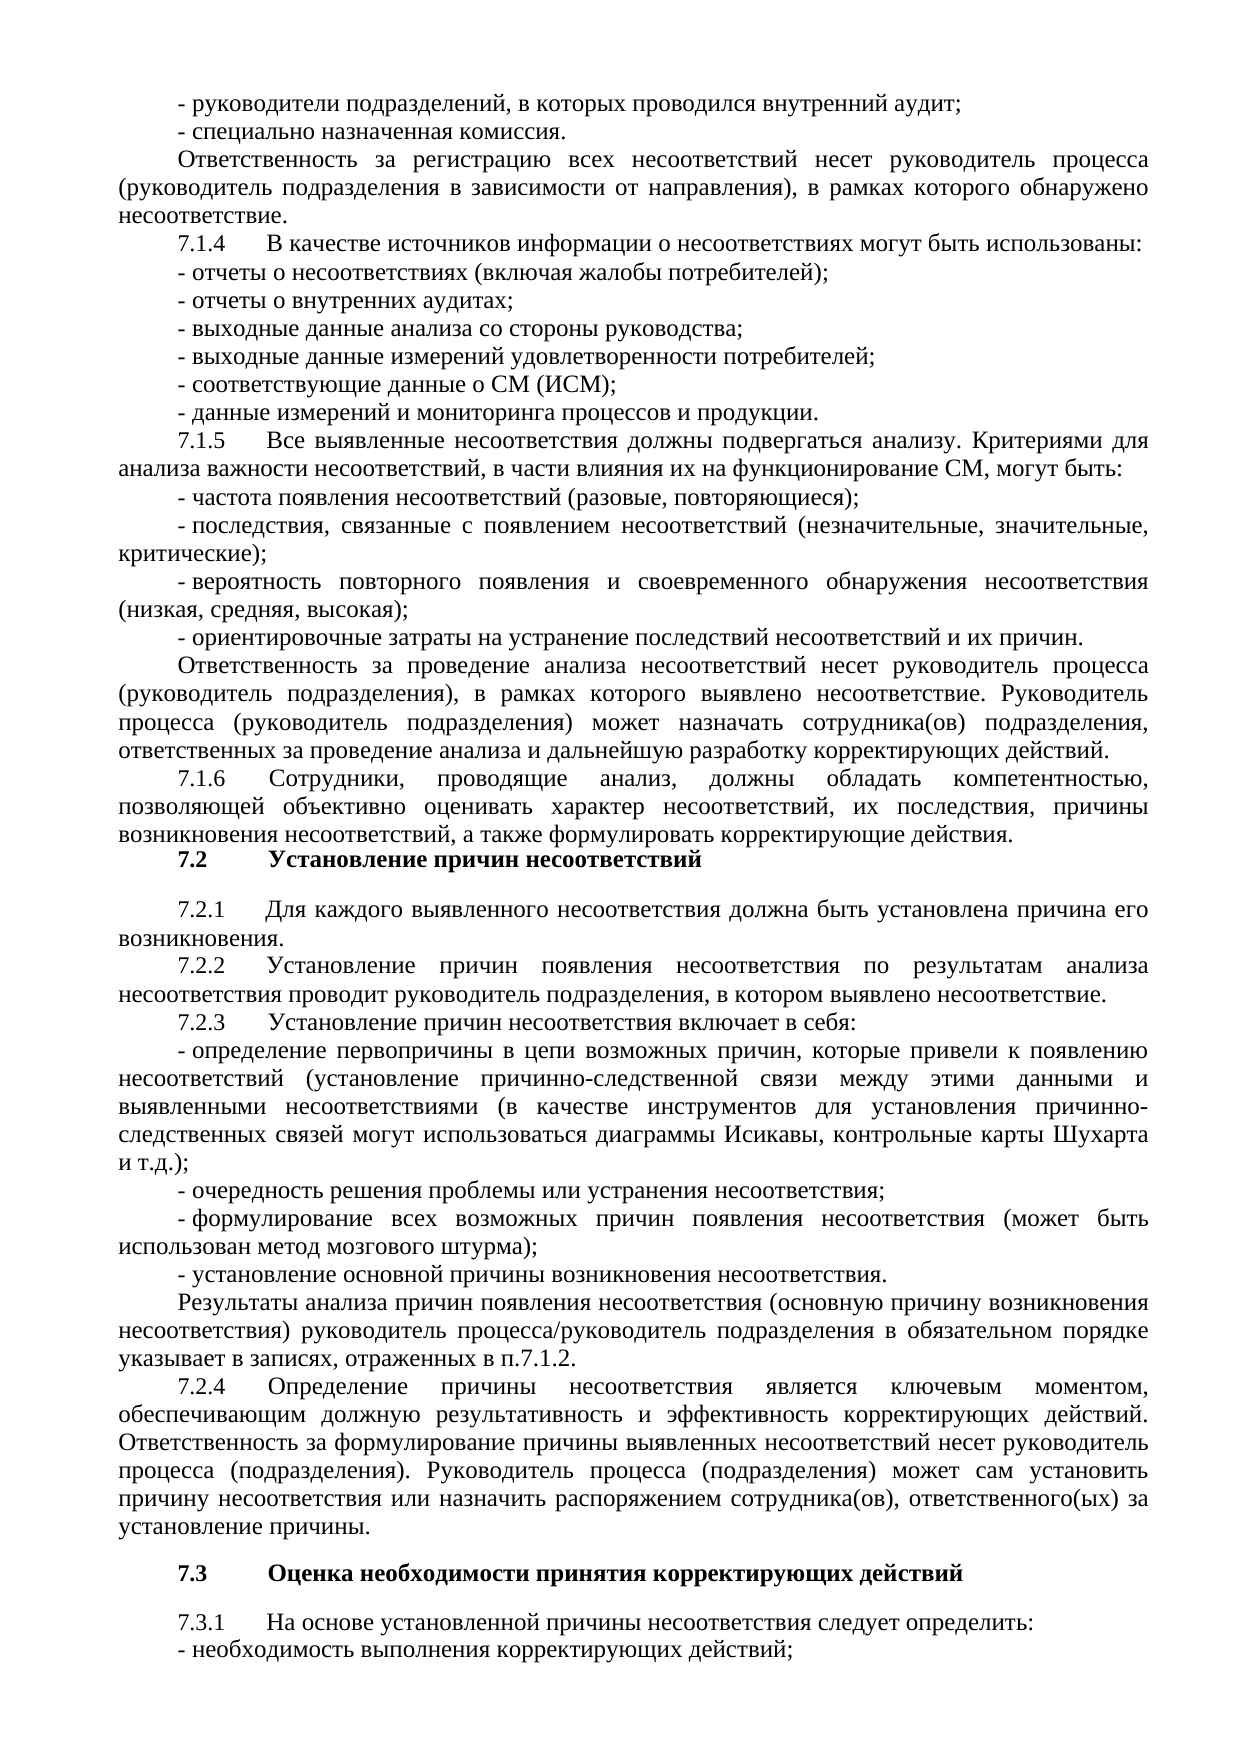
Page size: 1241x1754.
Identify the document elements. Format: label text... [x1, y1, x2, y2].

list специально назначенная комиссия. [118, 117, 1152, 145]
text Ответственность за проведение анализа несоответствий несет руководитель процесса (руководитель подразделения), в рамках которого выявлено несоответствие. Руководитель процесса (руководитель подразделения) может назначать сотрудника(ов) подразделения, ответственных за проведение анализа и дальнейшую разработку корректирующих действий. [118, 651, 1149, 764]
text Результаты анализа причин появления несоответствия (основную причину возникновения несоответствия) руководитель процесса/руководитель подразделения в обязательном порядке указывает в записях, отраженных в п.7.1.2. [118, 1288, 1149, 1372]
list определение первопричины в цепи возможных причин, которые привели к появлению несоответствий (установление причинно-следственной связи между этими данными и выявленными несоответствиями (в качестве инструментов для установления причинно- следственных связей могут использоваться диаграммы Исикавы, контрольные карты Шухарта и т.д.); [118, 1036, 1149, 1176]
list данные измерений и мониторинга процессов и продукции. [118, 398, 1152, 426]
list Определение причины несоответствия является ключевым моментом, обеспечивающим должную результативность и эффективность корректирующих действий. Ответственность за формулирование причины выявленных несоответствий несет руководитель процесса (подразделения). Руководитель процесса (подразделения) может сам установить причину несоответствия или назначить распоряжением сотрудника(ов), ответственного(ых) за установление причины. [118, 1372, 1149, 1540]
list установление основной причины возникновения несоответствия. [118, 1260, 1152, 1288]
list выходные данные анализа со стороны руководства; [118, 314, 1152, 342]
list соответствующие данные о СМ (ИСМ); [118, 370, 1152, 398]
list Установление причин появления несоответствия по результатам анализа несоответствия проводит руководитель подразделения, в котором выявлено несоответствие. [118, 952, 1149, 1008]
list последствия, связанные с появлением несоответствий (незначительные, значительные, критические); [118, 511, 1149, 567]
list ориентировочные затраты на устранение последствий несоответствий и их причин. [118, 623, 1152, 651]
list выходные данные измерений удовлетворенности потребителей; [118, 342, 1152, 370]
list На основе установленной причины несоответствия следует определить: [118, 1607, 1152, 1636]
text Ответственность за регистрацию всех несоответствий несет руководитель процесса (руководитель подразделения в зависимости от направления), в рамках которого обнаружено несоответствие. [118, 145, 1149, 229]
list Сотрудники, проводящие анализ, должны обладать компетентностью, позволяющей объективно оценивать характер несоответствий, их последствия, причины возникновения несоответствий, а также формулировать корректирующие действия. [118, 764, 1149, 848]
list формулирование всех возможных причин появления несоответствия (может быть использован метод мозгового штурма); [118, 1204, 1149, 1260]
list Установление причин несоответствий [118, 848, 1152, 872]
list частота появления несоответствий (разовые, повторяющиеся); [118, 482, 1152, 511]
list необходимость выполнения корректирующих действий; [118, 1636, 1152, 1663]
list Установление причин несоответствия включает в себя: [118, 1008, 1152, 1036]
list Оценка необходимости принятия корректирующих действий [118, 1562, 1152, 1586]
list В качестве источников информации о несоответствиях могут быть использованы: [118, 229, 1149, 257]
list Все выявленные несоответствия должны подвергаться анализу. Критериями для анализа важности несоответствий, в части влияния их на функционирование СМ, могут быть: [118, 426, 1149, 482]
list руководители подразделений, в которых проводился внутренний аудит; [118, 89, 1152, 117]
list отчеты о внутренних аудитах; [118, 286, 1152, 314]
list Для каждого выявленного несоответствия должна быть установлена причина его возникновения. [118, 896, 1149, 952]
list отчеты о несоответствиях (включая жалобы потребителей); [118, 257, 1152, 286]
list вероятность повторного появления и своевременного обнаружения несоответствия (низкая, средняя, высокая); [118, 567, 1149, 623]
list очередность решения проблемы или устранения несоответствия; [118, 1176, 1152, 1204]
